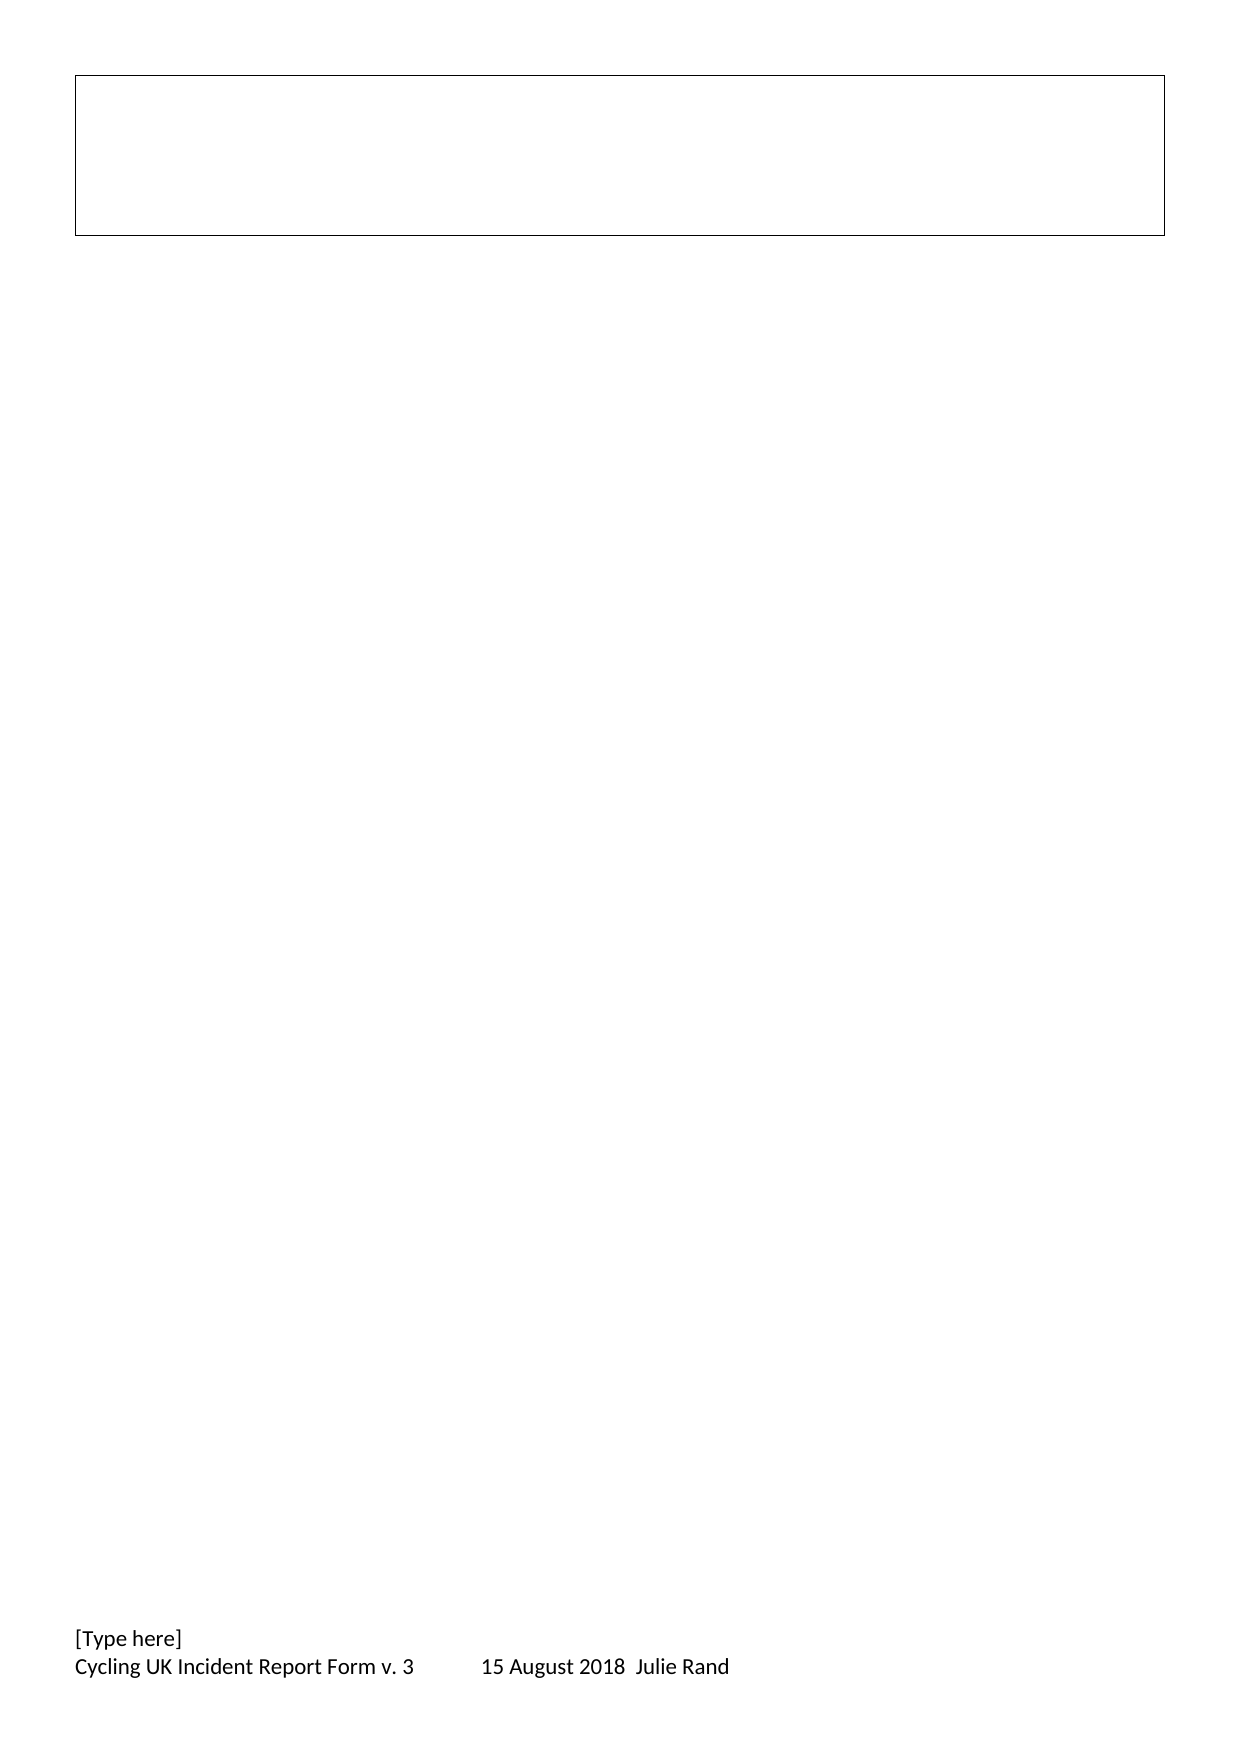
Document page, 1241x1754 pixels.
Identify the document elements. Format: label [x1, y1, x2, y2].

table_cell [76, 76, 1164, 235]
